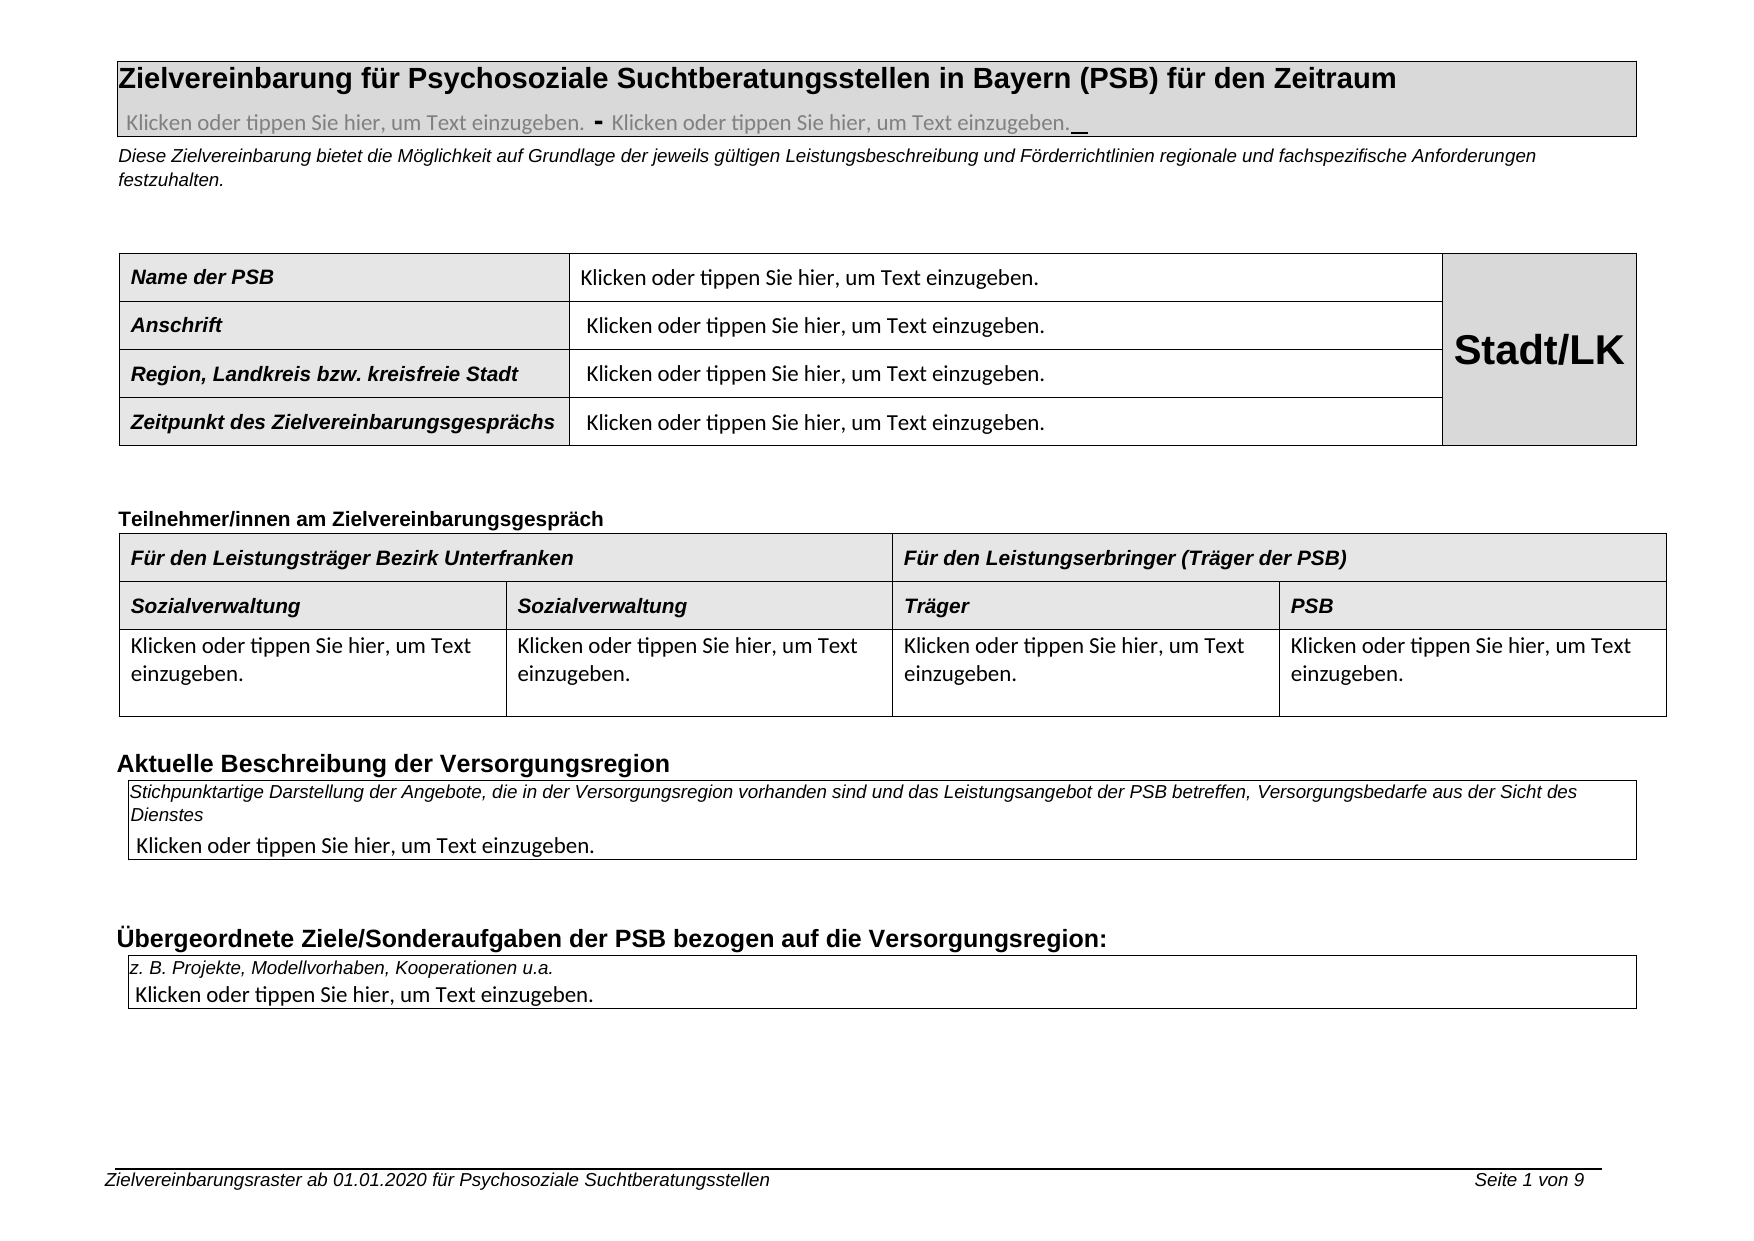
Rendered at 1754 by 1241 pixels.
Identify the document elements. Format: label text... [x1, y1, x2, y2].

table_cell Anschrift [120, 302, 569, 349]
text Übergeordnete Ziele/Sonderaufgaben der PSB bezogen auf die Versorgungsregion: [116, 924, 1636, 953]
table_cell Sozialverwaltung [120, 582, 506, 629]
table_header [570, 254, 1442, 301]
table_cell [570, 302, 1442, 349]
subtitle Aktuelle Beschreibung der Versorgungsregion [116, 749, 1636, 778]
subtitle Teilnehmer/innen am Zielvereinbarungsgespräch [118, 507, 1636, 531]
table_cell [570, 350, 1442, 397]
table_header Für den Leistungsträger Bezirk Unterfranken [120, 534, 892, 581]
table_cell [570, 398, 1442, 445]
text Diese Zielvereinbarung bietet die Möglichkeit auf Grundlage der jeweils gültigen Leistungsbeschreibung und Förderrichtlinien regionale und fachspezifische Anforderungen festzuhalten. [118, 145, 1636, 190]
text Zielvereinbarung für Psychosoziale Suchtberatungsstellen in Bayern (PSB) für den Zeitraum [118, 62, 1636, 95]
table_cell Zeitpunkt des Zielvereinbarungsgesprächs [120, 398, 569, 445]
text - [118, 102, 1636, 136]
table_cell Region, Landkreis bzw. kreisfreie Stadt [120, 350, 569, 397]
table_cell Sozialverwaltung [507, 582, 892, 629]
table_header Name der PSB [120, 254, 569, 301]
table_cell PSB [1280, 582, 1666, 629]
table_cell [120, 630, 506, 716]
text Stichpunktartige Darstellung der Angebote, die in der Versorgungsregion vorhanden sind und das Leistungsangebot der PSB betreffen, Versorgungsbedarfe aus der Sicht des Dienstes [129, 781, 1636, 825]
text z. B. Projekte, Modellvorhaben, Kooperationen u.a. [129, 956, 1636, 978]
table_header Für den Leistungserbringer (Träger der PSB) [893, 534, 1666, 581]
table_header Stadt/LK [1443, 254, 1636, 445]
table_cell Träger [893, 582, 1279, 629]
